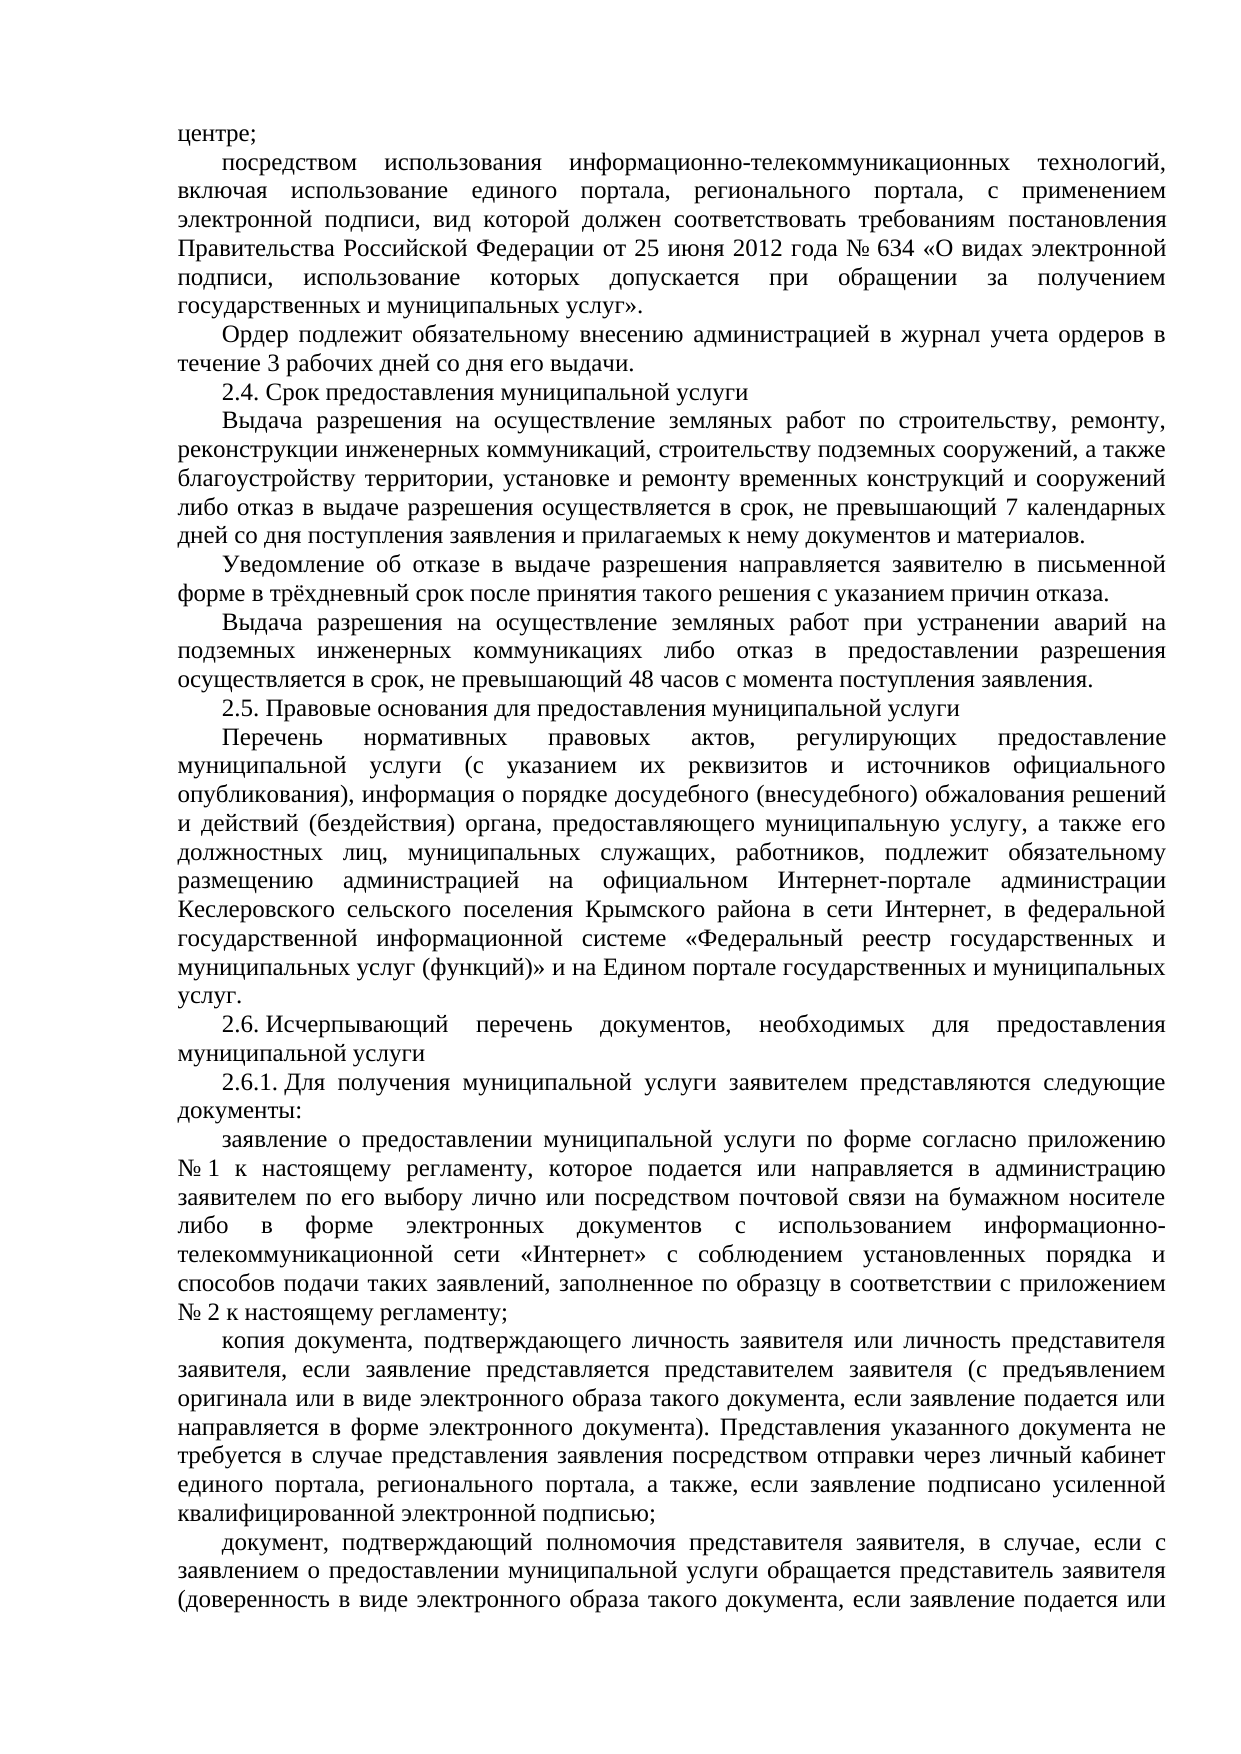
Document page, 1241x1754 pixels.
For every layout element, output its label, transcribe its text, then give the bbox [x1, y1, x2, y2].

text копия документа, подтверждающего личность заявителя или личность представителя заявителя, если заявление представляется представителем заявителя (с предъявлением оригинала или в виде электронного образа такого документа, если заявление подается или направляется в форме электронного документа). Представления указанного документа не требуется в случае представления заявления посредством отправки через личный кабинет единого портала, регионального портала, а также, если заявление подписано усиленной квалифицированной электронной подписью; [177, 1326, 1167, 1527]
text Перечень нормативных правовых актов, регулирующих предоставление муниципальной услуги (с указанием их реквизитов и источников официального опубликования), информация о порядке досудебного (внесудебного) обжалования решений и действий (бездействия) органа, предоставляющего муниципальную услугу, а также его должностных лиц, муниципальных служащих, работников, подлежит обязательному размещению администрацией на официальном Интернет-портале администрации Кеслеровского сельского поселения Крымского района в сети Интернет, в федеральной государственной информационной системе «Федеральный реестр государственных и муниципальных услуг (функций)» и на Едином портале государственных и муниципальных услуг. [177, 722, 1167, 1009]
text Уведомление об отказе в выдаче разрешения направляется заявителю в письменной форме в трёхдневный срок после принятия такого решения с указанием причин отказа. [177, 549, 1167, 607]
text 2.6. Исчерпывающий перечень документов, необходимых для предоставления муниципальной услуги [177, 1009, 1167, 1067]
text Выдача разрешения на осуществление земляных работ по строительству, ремонту, реконструкции инженерных коммуникаций, строительству подземных сооружений, а также благоустройству территории, установке и ремонту временных конструкций и сооружений либо отказ в выдаче разрешения осуществляется в срок, не превышающий 7 календарных дней со дня поступления заявления и прилагаемых к нему документов и материалов. [177, 406, 1167, 549]
text Ордер подлежит обязательному внесению администрацией в журнал учета ордеров в течение 3 рабочих дней со дня его выдачи. [177, 319, 1167, 377]
text 2.6.1. Для получения муниципальной услуги заявителем представляются следующие документы: [177, 1067, 1167, 1124]
text 2.5. Правовые основания для предоставления муниципальной услуги [177, 693, 1167, 722]
text Выдача разрешения на осуществление земляных работ при устранении аварий на подземных инженерных коммуникациях либо отказ в предоставлении разрешения осуществляется в срок, не превышающий 48 часов с момента поступления заявления. [177, 607, 1167, 693]
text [177, 1527, 1167, 1613]
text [177, 118, 1167, 147]
text посредством использования информационно-телекоммуникационных технологий, включая использование единого портала, регионального портала, с применением электронной подписи, вид которой должен соответствовать требованиям постановления Правительства Российской Федерации от 25 июня 2012 года № 634 «О видах электронной подписи, использование которых допускается при обращении за получением государственных и муниципальных услуг». [177, 147, 1167, 319]
text заявление о предоставлении муниципальной услуги по форме согласно приложению № 1 к настоящему регламенту, которое подается или направляется в администрацию заявителем по его выбору лично или посредством почтовой связи на бумажном носителе либо в форме электронных документов с использованием информационно-телекоммуникационной сети «Интернет» с соблюдением установленных порядка и способов подачи таких заявлений, заполненное по образцу в соответствии с приложением № 2 к настоящему регламенту; [177, 1124, 1167, 1326]
text 2.4. Срок предоставления муниципальной услуги [177, 377, 1167, 406]
